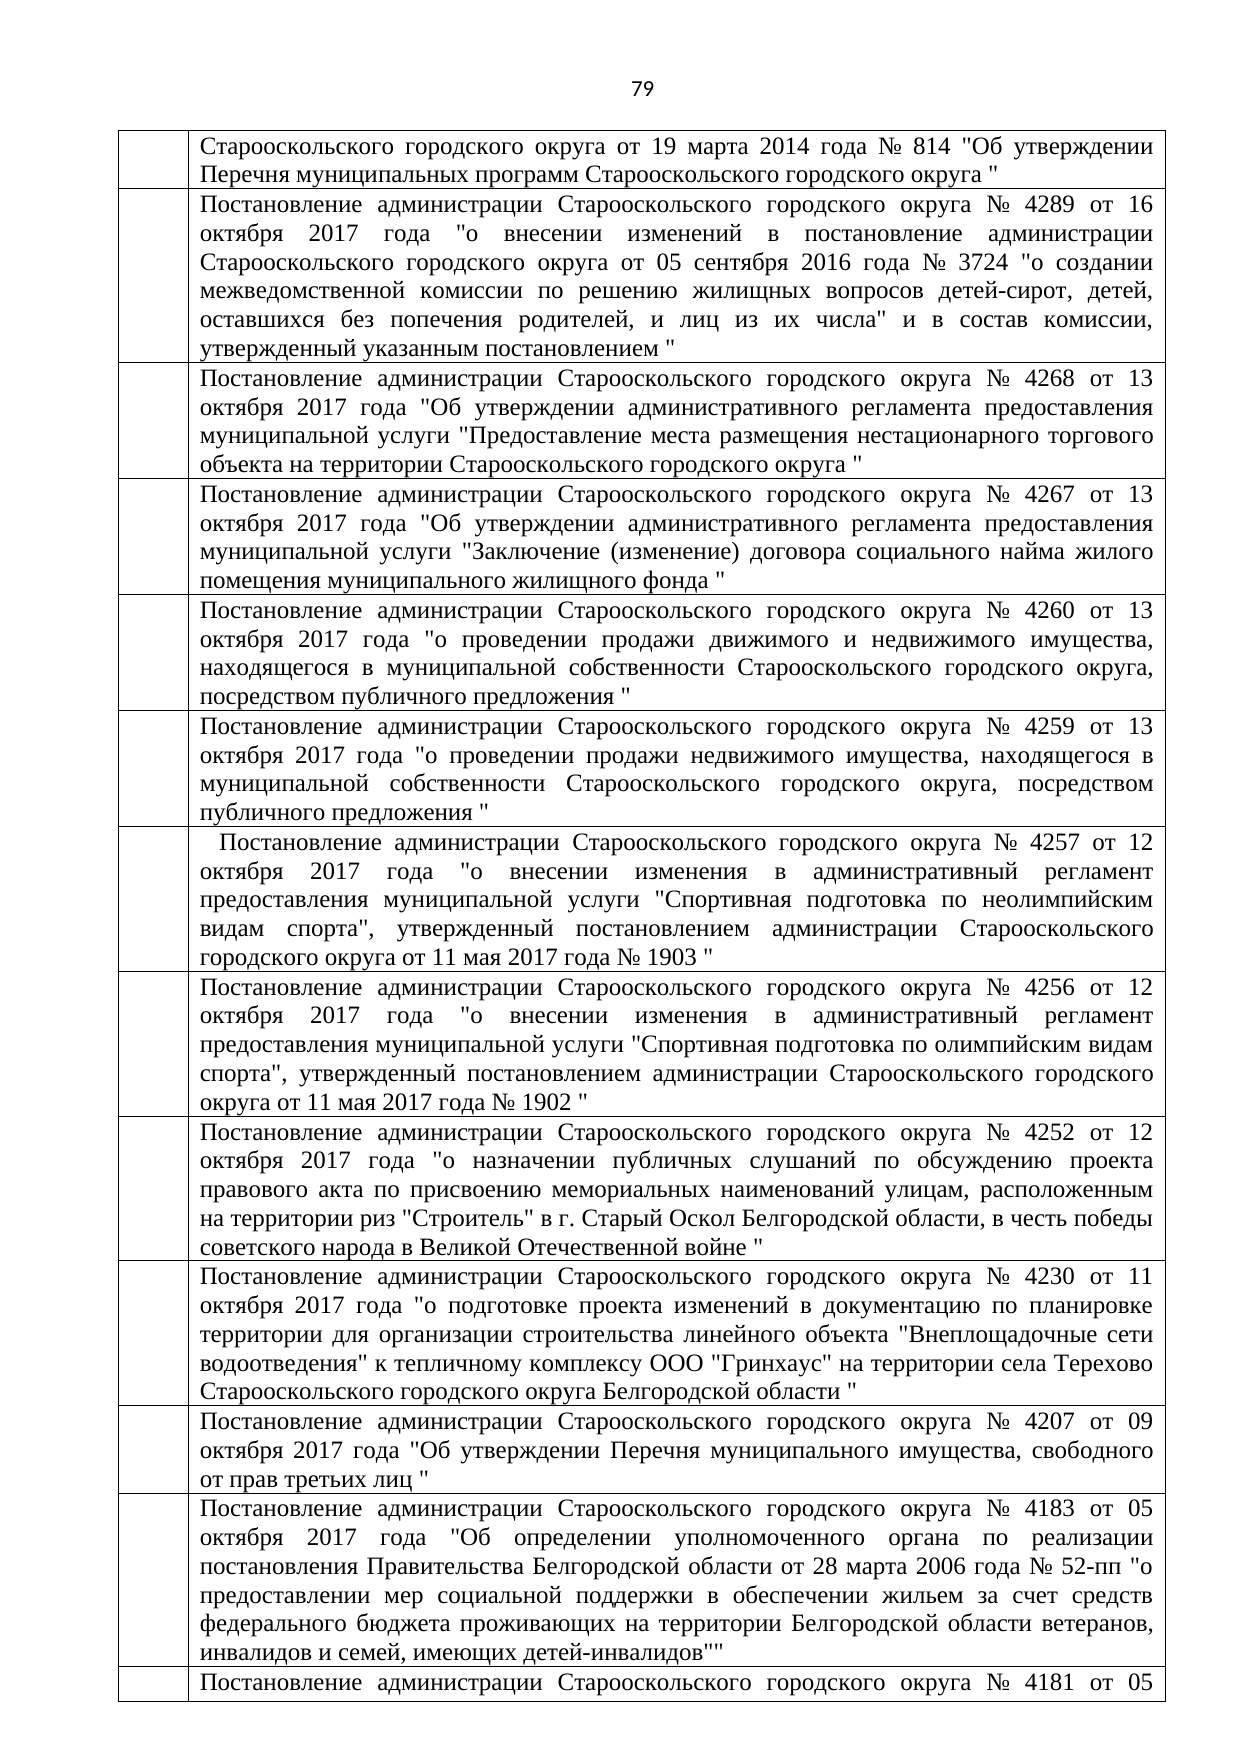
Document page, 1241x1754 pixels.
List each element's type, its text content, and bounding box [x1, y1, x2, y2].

table_cell Постановление администрации Старооскольского городского округа № 4289 от 16 октября 2017 года "о внесении изменений в постановление администрации Старооскольского городского округа от 05 сентября 2016 года № 3724 "о создании межведомственной комиссии по решению жилищных вопросов детей-сирот, детей, оставшихся без попечения родителей, и лиц из их числа" и в состав комиссии, утвержденный указанным постановлением " [189, 189, 1165, 362]
table_cell [119, 1117, 188, 1260]
table_cell [119, 479, 188, 594]
table_cell Постановление администрации Старооскольского городского округа № 4207 от 09 октября 2017 года "Об утверждении Перечня муниципального имущества, свободного от прав третьих лиц " [189, 1406, 1165, 1492]
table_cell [189, 1667, 1165, 1701]
table_cell Постановление администрации Старооскольского городского округа № 4230 от 11 октября 2017 года "о подготовке проекта изменений в документацию по планировке территории для организации строительства линейного объекта "Внеплощадочные сети водоотведения" к тепличному комплексу ООО "Гринхаус" на территории села Терехово Старооскольского городского округа Белгородской области " [189, 1261, 1165, 1405]
table_cell Постановление администрации Старооскольского городского округа № 4259 от 13 октября 2017 года "о проведении продажи недвижимого имущества, находящегося в муниципальной собственности Старооскольского городского округа, посредством публичного предложения " [189, 711, 1165, 826]
table_cell [119, 595, 188, 710]
table_cell [119, 711, 188, 826]
table_cell [119, 189, 188, 362]
table_cell [119, 1261, 188, 1405]
table_cell Постановление администрации Старооскольского городского округа № 4257 от 12 октября 2017 года "о внесении изменения в административный регламент предоставления муниципальной услуги "Спортивная подготовка по неолимпийским видам спорта", утвержденный постановлением администрации Старооскольского городского округа от 11 мая 2017 года № 1903 " [189, 827, 1165, 971]
table_cell Постановление администрации Старооскольского городского округа № 4267 от 13 октября 2017 года "Об утверждении административного регламента предоставления муниципальной услуги "Заключение (изменение) договора социального найма жилого помещения муниципального жилищного фонда " [189, 479, 1165, 594]
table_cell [189, 131, 1165, 188]
table_cell [119, 1406, 188, 1492]
table_cell Постановление администрации Старооскольского городского округа № 4183 от 05 октября 2017 года "Об определении уполномоченного органа по реализации постановления Правительства Белгородской области от 28 марта 2006 года № 52-пп "о предоставлении мер социальной поддержки в обеспечении жильем за счет средств федерального бюджета проживающих на территории Белгородской области ветеранов, инвалидов и семей, имеющих детей-инвалидов"" [189, 1494, 1165, 1666]
table_cell Постановление администрации Старооскольского городского округа № 4256 от 12 октября 2017 года "о внесении изменения в административный регламент предоставления муниципальной услуги "Спортивная подготовка по олимпийским видам спорта", утвержденный постановлением администрации Старооскольского городского округа от 11 мая 2017 года № 1902 " [189, 972, 1165, 1116]
table_cell Постановление администрации Старооскольского городского округа № 4260 от 13 октября 2017 года "о проведении продажи движимого и недвижимого имущества, находящегося в муниципальной собственности Старооскольского городского округа, посредством публичного предложения " [189, 595, 1165, 710]
table_cell [119, 363, 188, 478]
table_cell [119, 1667, 188, 1701]
table_cell [119, 131, 188, 188]
table_cell [119, 827, 188, 971]
table_cell Постановление администрации Старооскольского городского округа № 4268 от 13 октября 2017 года "Об утверждении административного регламента предоставления муниципальной услуги "Предоставление места размещения нестационарного торгового объекта на территории Старооскольского городского округа " [189, 363, 1165, 478]
table_cell [119, 972, 188, 1116]
table_cell [119, 1494, 188, 1666]
table_cell Постановление администрации Старооскольского городского округа № 4252 от 12 октября 2017 года "о назначении публичных слушаний по обсуждению проекта правового акта по присвоению мемориальных наименований улицам, расположенным на территории риз "Строитель" в г. Старый Оскол Белгородской области, в честь победы советского народа в Великой Отечественной войне " [189, 1117, 1165, 1260]
